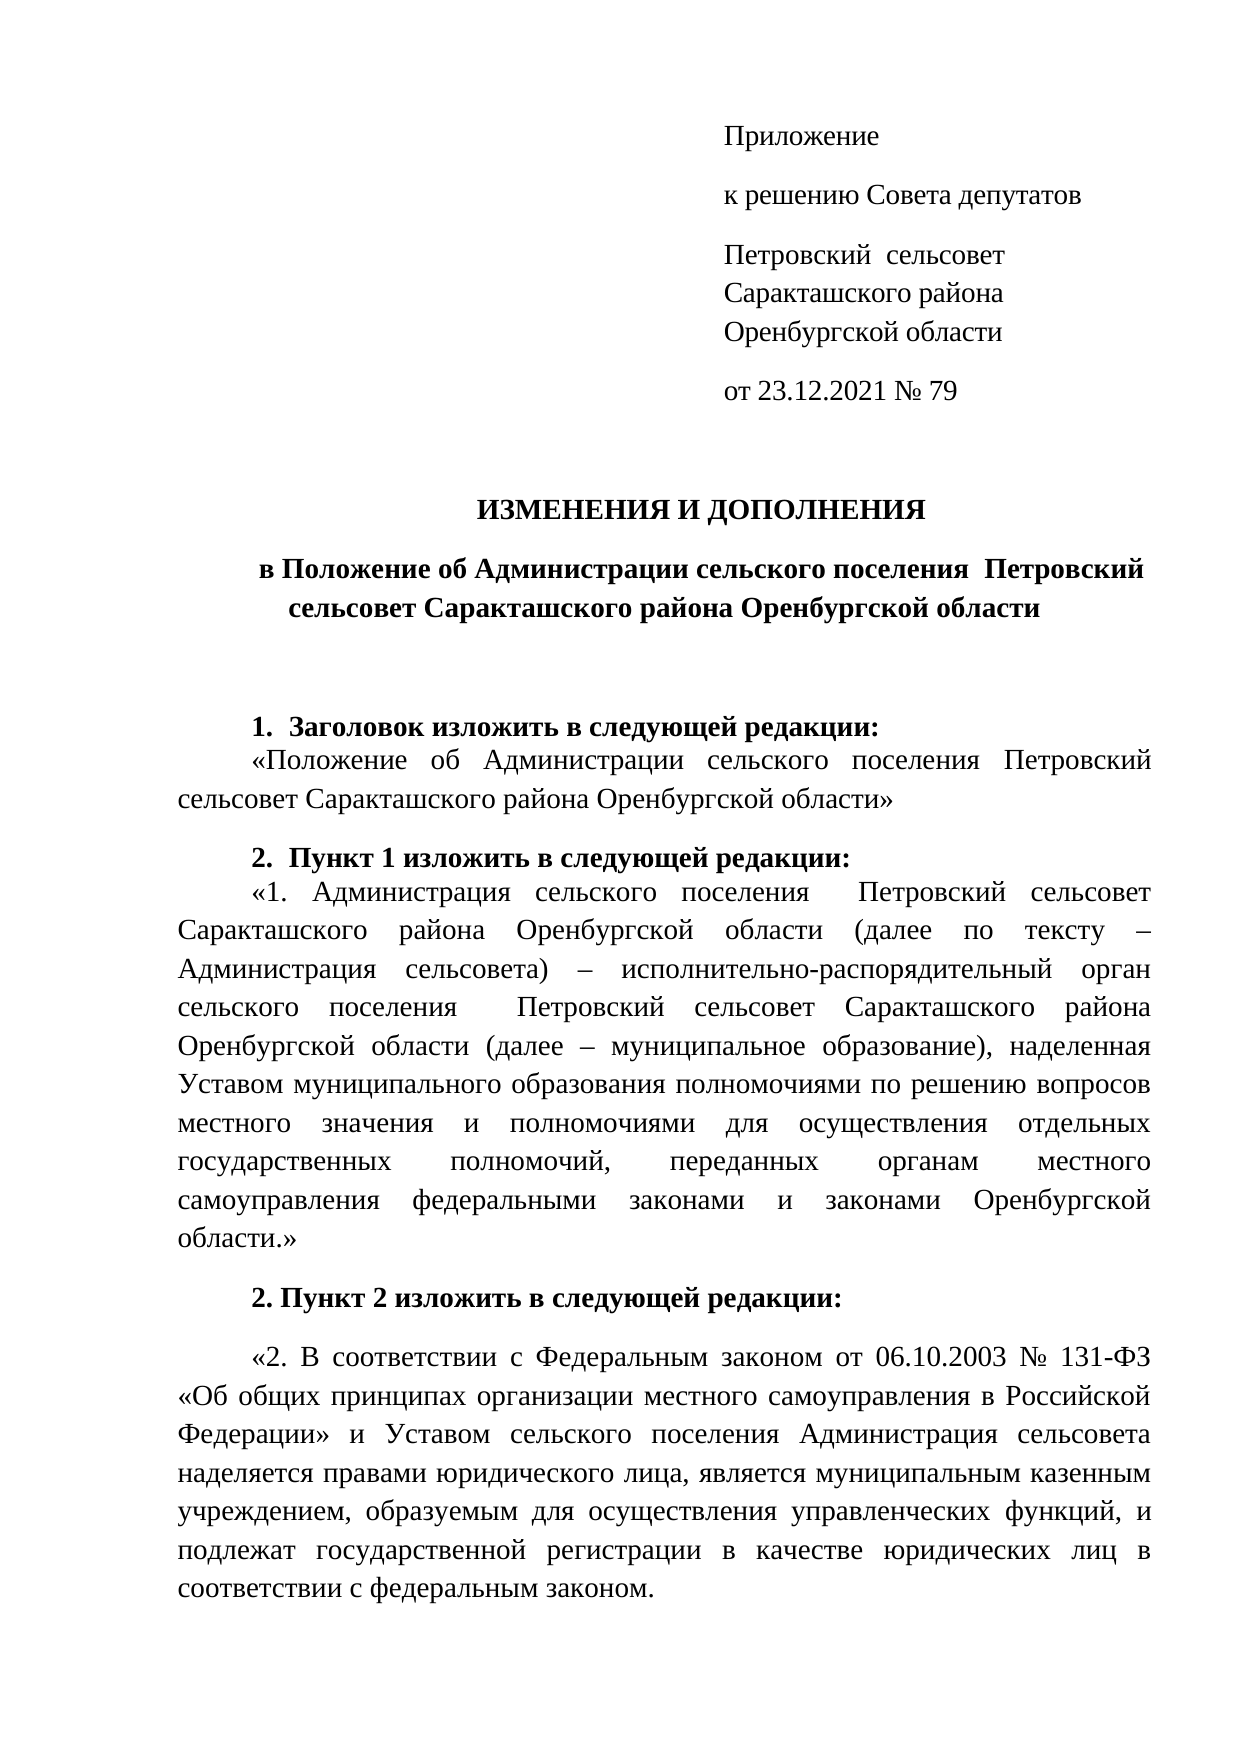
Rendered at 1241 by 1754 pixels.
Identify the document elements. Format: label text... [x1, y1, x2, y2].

text Петровский сельсовет Саракташского района Оренбургской области [723, 237, 1152, 347]
text от 23.12.2021 № 79 [723, 373, 1152, 407]
text в Положение об Администрации сельского поселения Петровский сельсовет Саракташского района Оренбургской области [177, 551, 1152, 623]
list Пункт 1 изложить в следующей редакции: [251, 840, 1152, 874]
list Заголовок изложить в следующей редакции: [251, 709, 1152, 742]
text к решению Совета депутатов [723, 177, 1152, 211]
text Приложение [723, 118, 1152, 152]
text «1. Администрация сельского поселения Петровский сельсовет Саракташского района Оренбургской области (далее по тексту – Администрация сельсовета) – исполнительно-распорядительный орган сельского поселения Петровский сельсовет Саракташского района Оренбургской области (далее – муниципальное образование), наделенная Уставом муниципального образования полномочиями по решению вопросов местного значения и полномочиями для осуществления отдельных государственных полномочий, переданных органам местного самоуправления федеральными законами и законами Оренбургской области.» [177, 874, 1152, 1254]
text 2. Пункт 2 изложить в следующей редакции: [177, 1280, 1152, 1313]
text «Положение об Администрации сельского поселения Петровский сельсовет Саракташского района Оренбургской области» [177, 742, 1152, 814]
text ИЗМЕНЕНИЯ И ДОПОЛНЕНИЯ [177, 492, 1152, 526]
text «2. В соответствии с Федеральным законом от 06.10.2003 № 131-ФЗ «Об общих принципах организации местного самоуправления в Российской Федерации» и Уставом сельского поселения Администрация сельсовета наделяется правами юридического лица, является муниципальным казенным учреждением, образуемым для осуществления управленческих функций, и подлежат государственной регистрации в качестве юридических лиц в соответствии с федеральным законом. [177, 1339, 1152, 1604]
